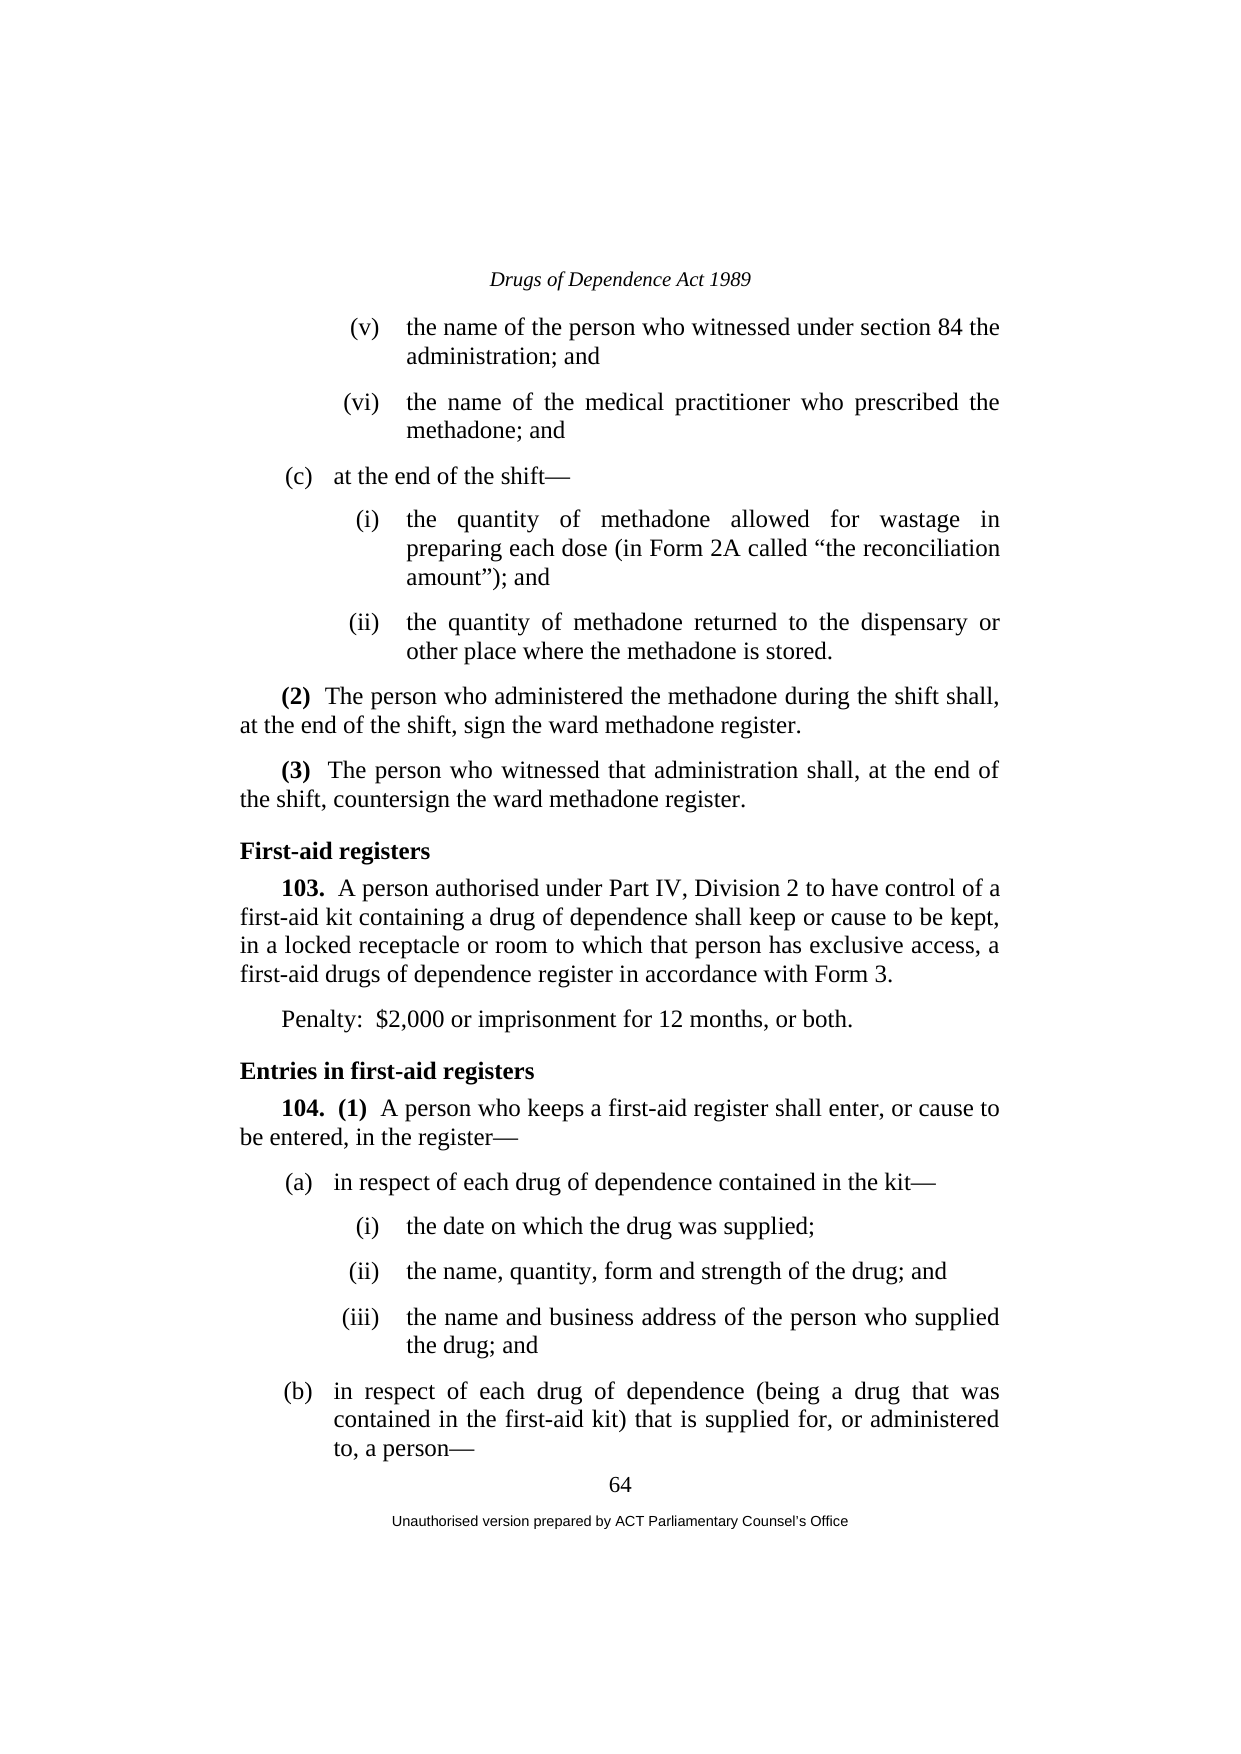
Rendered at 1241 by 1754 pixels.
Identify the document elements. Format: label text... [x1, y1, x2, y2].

text (3) The person who witnessed that administration shall, at the end of the shift, countersign the ward methadone register. [239, 755, 1001, 813]
subtitle First-aid registers [239, 836, 1001, 864]
text 104. (1) A person who keeps a first-aid register shall enter, or cause to be entered, in the register— [239, 1093, 1001, 1151]
text (ii) the quantity of methadone returned to the dispensary or other place where the methadone is stored. [239, 607, 1001, 664]
text (b) in respect of each drug of dependence (being a drug that was contained in the first-aid kit) that is supplied for, or administered to, a person— [239, 1376, 1001, 1462]
text (v) the name of the person who witnessed under section 84 the administration; and [239, 312, 1001, 370]
text (i) the date on which the drug was supplied; [239, 1211, 1001, 1239]
text (a) in respect of each drug of dependence contained in the kit— [239, 1167, 1001, 1196]
text (vi) the name of the medical practitioner who prescribed the methadone; and [239, 387, 1001, 444]
text (iii) the name and business address of the person who supplied the drug; and [239, 1302, 1001, 1359]
text 103. A person authorised under Part IV, Division 2 to have control of a first-aid kit containing a drug of dependence shall keep or cause to be kept, in a locked receptacle or room to which that person has exclusive access, a first-aid drugs of dependence register in accordance with Form 3. [239, 873, 1001, 988]
subtitle Entries in first-aid registers [239, 1056, 1001, 1085]
text (c) at the end of the shift— [239, 461, 1001, 489]
text (2) The person who administered the methadone during the shift shall, at the end of the shift, sign the ward methadone register. [239, 681, 1001, 739]
text (i) the quantity of methadone allowed for wastage in preparing each dose (in Form 2A called “the reconciliation amount”); and [239, 504, 1001, 590]
text Penalty: $2,000 or imprisonment for 12 months, or both. [239, 1004, 1001, 1033]
text (ii) the name, quantity, form and strength of the drug; and [239, 1256, 1001, 1285]
